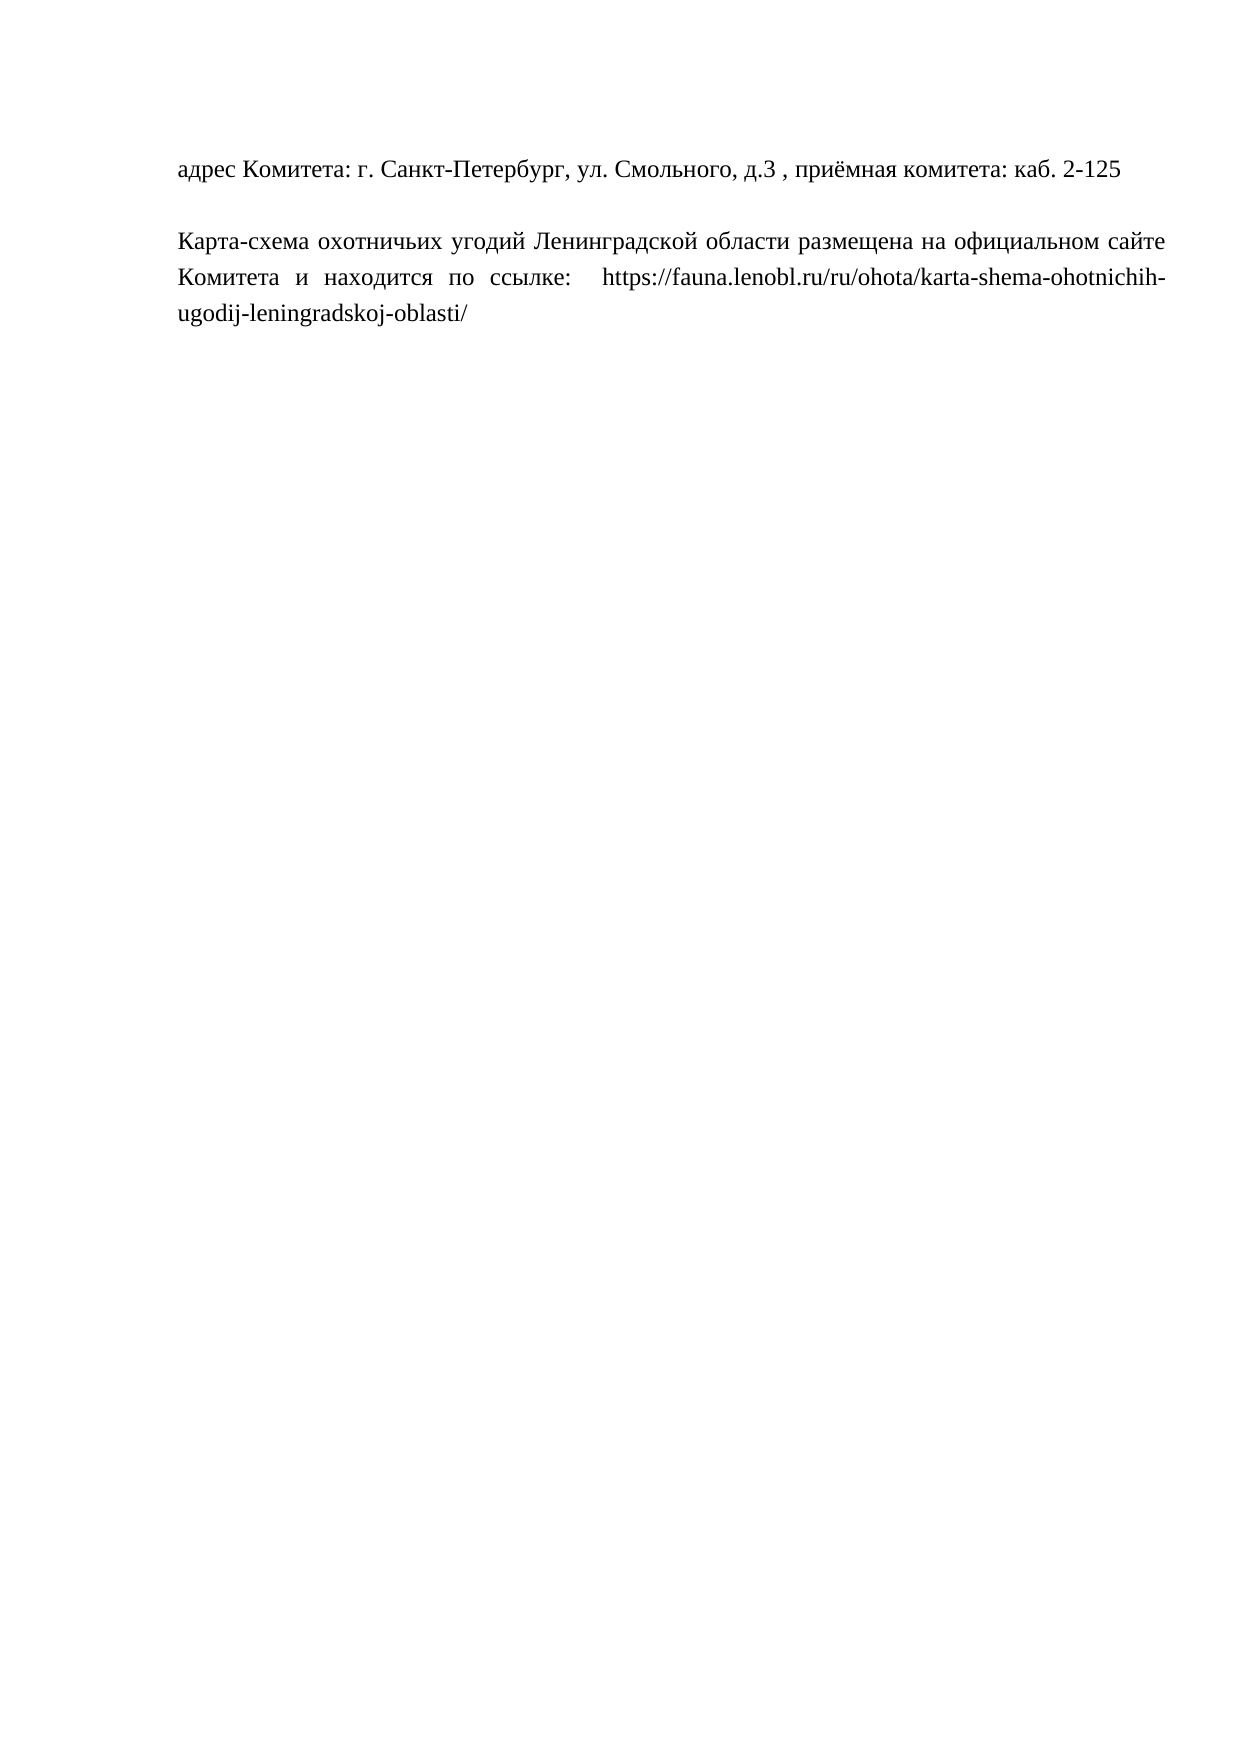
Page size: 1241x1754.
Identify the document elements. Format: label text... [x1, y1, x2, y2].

text Карта-схема охотничьих угодий Ленинградской области размещена на официальном сайте Комитета и находится по ссылке: https://fauna.lenobl.ru/ru/ohota/karta-shema-ohotnichih-ugodij-leningradskoj-oblasti/ [177, 226, 1166, 327]
text адрес Комитета: г. Санкт-Петербург, ул. Смольного, д.3 , приёмная комитета: каб. 2-125 [177, 154, 1166, 183]
